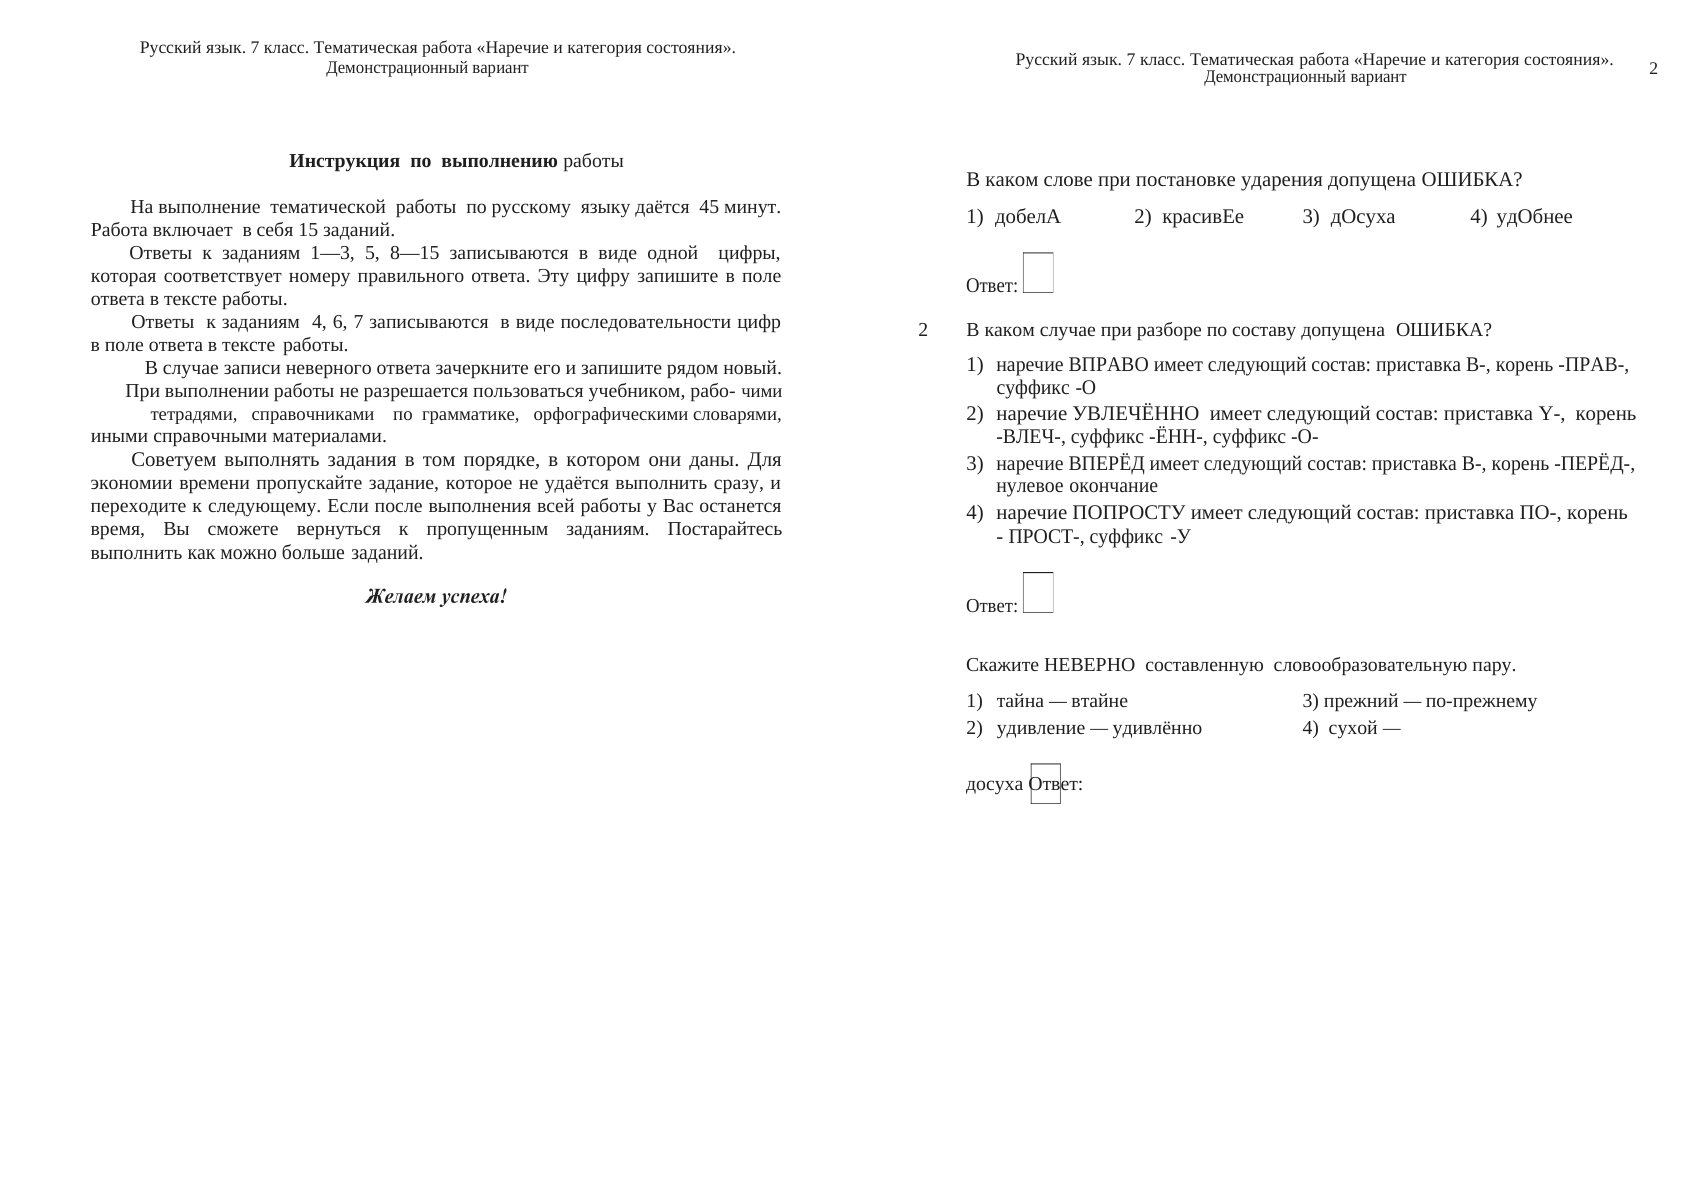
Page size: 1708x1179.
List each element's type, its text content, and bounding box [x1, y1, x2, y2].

text Инструкция по выполнению работы [287, 149, 626, 172]
text Советуем выполнять задания в том порядке, в котором они даны. Для экономии времени пропускайте задание, которое не удаётся выполнить сразу, и переходите к следующему. Если после выполнения всей работы у Вас останется время, Вы сможете вернуться к пропущенным заданиям. Постарайтесь выполнить как можно больше заданий. [90, 447, 782, 564]
text Русский язык. 7 класс. Тематическая работа «Наречие и категория состояния». [139, 37, 782, 57]
text Ответы к заданиям 1—3, 5, 8—15 записываются в виде одной цифры, которая соответствует номеру правильного ответа. Эту цифру запишите в поле ответа в тексте работы. [91, 241, 782, 310]
list тайна — втайне 3) прежний — по-прежнему [966, 689, 1670, 712]
text В случае записи неверного ответа зачеркните его и запишите рядом новый. При выполнении работы не разрешается пользоваться учебником, рабо- чими тетрадями, справочниками по грамматике, орфографическими словарями, [91, 356, 782, 424]
text Ответы к заданиям 4, 6, 7 записываются в виде последовательности цифр в поле ответа в тексте работы. [90, 310, 782, 356]
text Работа включает в себя 15 заданий. [91, 218, 782, 241]
text -ВЛЕЧ-, суффикс -ËHH-, суффикс -O- [996, 425, 1670, 448]
text 1) добелА 2) красивЕе 3) дОсуха 4) удОбнее Ответ: [966, 203, 1574, 297]
text иными справочными материалами. [91, 425, 782, 447]
list наречие УВЛЕЧЁННО имеет следующий состав: приставка Y-, корень [966, 401, 1670, 425]
list наречие ПOПPOCTУ имеет следующий состав: приставка ПO-, корень - ПPOCT-, суффикс -У [966, 501, 1639, 548]
text Демонстрационный вариант [1214, 70, 1409, 85]
text В каком слове при постановке ударения допущена ОШИБКА? [966, 167, 1670, 191]
text Ответ: [966, 573, 1670, 617]
picture [364, 588, 507, 607]
text На выполнение тематической работы по русскому языку даётся 45 минут. [79, 195, 782, 218]
picture [1022, 252, 1054, 293]
text 2 В каком случае при разборе по составу допущена ОШИБКА? [918, 322, 1670, 339]
picture [1022, 572, 1054, 613]
text Демонстрационный вариант [326, 57, 782, 77]
list наречие ВПЕРЁД имеет следующий состав: приставка B-, корень -ПЕРЁД-, нулевое окончание [966, 452, 1638, 497]
text Русский язык. 7 класс. Тематическая работа «Наречие и категория состояния». 2 [1015, 45, 1670, 70]
picture [1030, 795, 1061, 804]
text Скажите HEBEPHO составленную словообразовательную пару. [966, 653, 1670, 676]
list наречие BПPABO имеет следующий состав: приставка B-, корень -ПPAB-, суффикс -О [966, 353, 1638, 399]
list удивление — удивлённо 4) сухой — досуха Ответ: [966, 716, 1461, 795]
